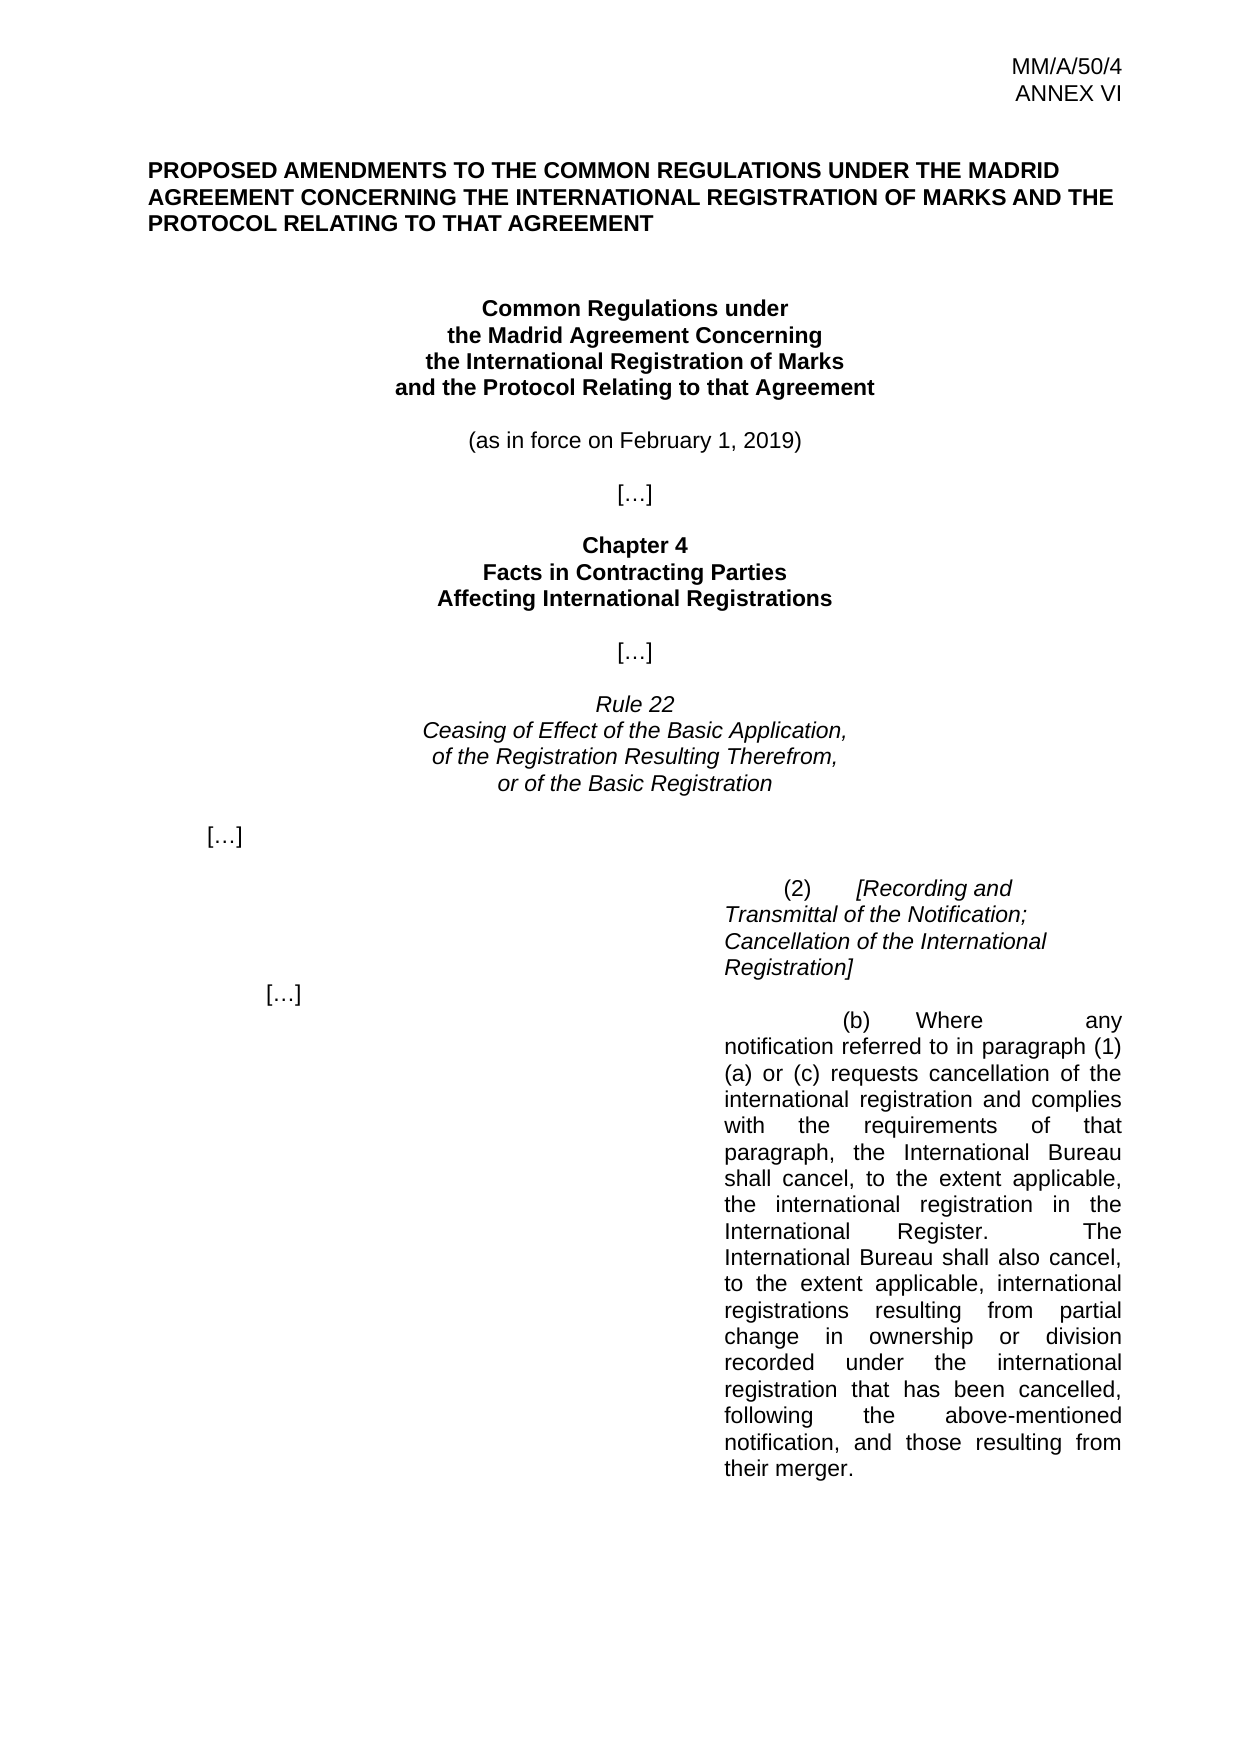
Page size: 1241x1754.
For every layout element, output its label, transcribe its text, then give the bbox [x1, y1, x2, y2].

subtitle PROPOSED AMENDMENTS TO THE COMMON REGULATIONS UNDER THE MADRID AGREEMENT CONCERNING THE INTERNATIONAL REGISTRATION OF MARKS AND THE PROTOCOL RELATING TO THAT AGREEMENT [148, 157, 1122, 236]
text Facts in Contracting Parties [148, 559, 1122, 585]
text or of the Basic Registration [148, 769, 1122, 796]
text Affecting International Registrations [148, 585, 1122, 611]
text Common Regulations under the Madrid Agreement Concerning the International Registration of Marks and the Protocol Relating to that Agreement [148, 295, 1122, 427]
text Ceasing of Effect of the Basic Application, [148, 717, 1122, 743]
text Chapter 4 [148, 532, 1122, 559]
text (b) Where any notification referred to in paragraph (1)(a) or (c) requests cancellation of the international registration and complies with the requirements of that paragraph, the International Bureau shall cancel, to the extent applicable, the international registration in the International Register. The International Bureau shall also cancel, to the extent applicable, international registrations resulting from partial change in ownership or division recorded under the international registration that has been cancelled, following the above-mentioned notification, and those resulting from their merger. [724, 1007, 1122, 1481]
text […] [148, 822, 1122, 849]
text Rule 22 [148, 691, 1122, 717]
text (2) [Recording and Transmittal of the Notification; Cancellation of the International Registration] [724, 875, 1122, 980]
text […] [148, 480, 1122, 506]
text […] [148, 980, 1122, 1007]
text (as in force on February 1, 2019) [148, 427, 1122, 453]
text of the Registration Resulting Therefrom, [148, 743, 1122, 769]
text […] [148, 638, 1122, 664]
